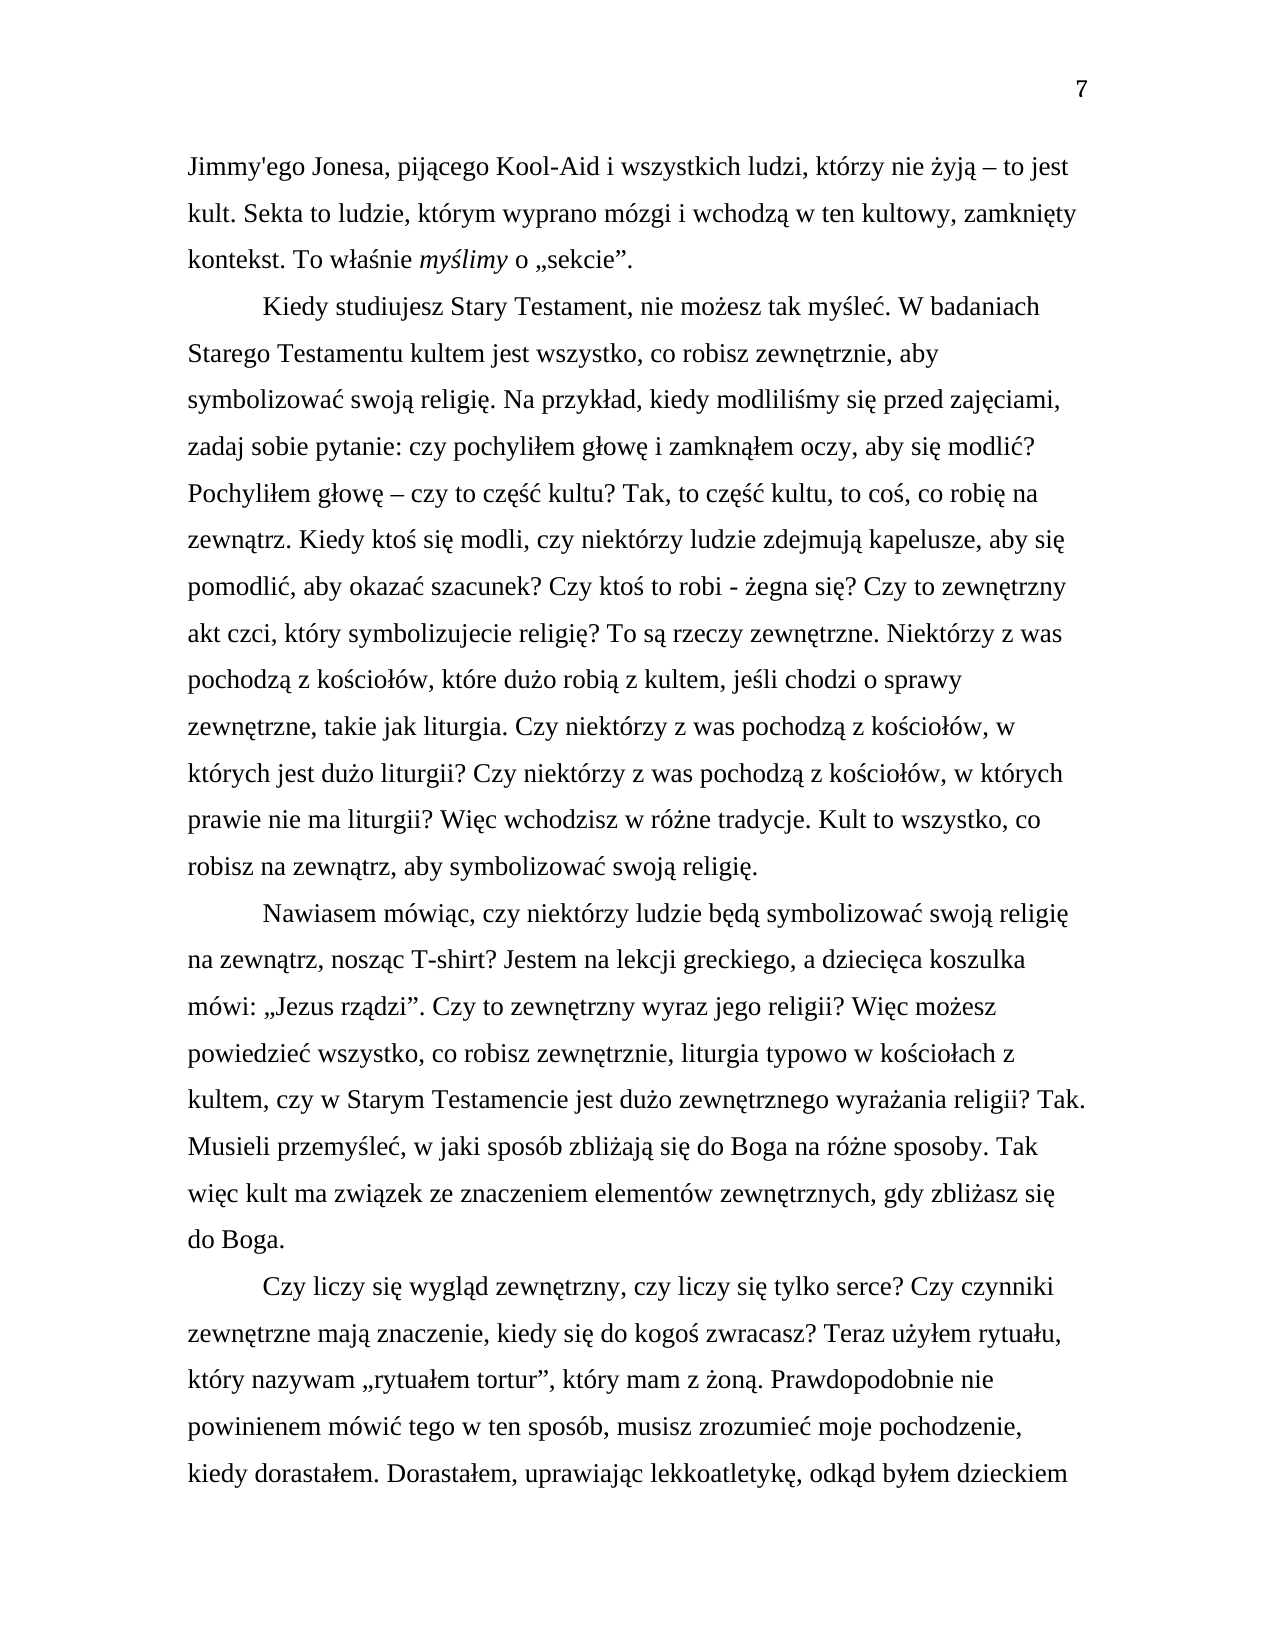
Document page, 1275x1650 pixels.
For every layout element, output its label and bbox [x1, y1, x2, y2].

text [187, 150, 1087, 1488]
